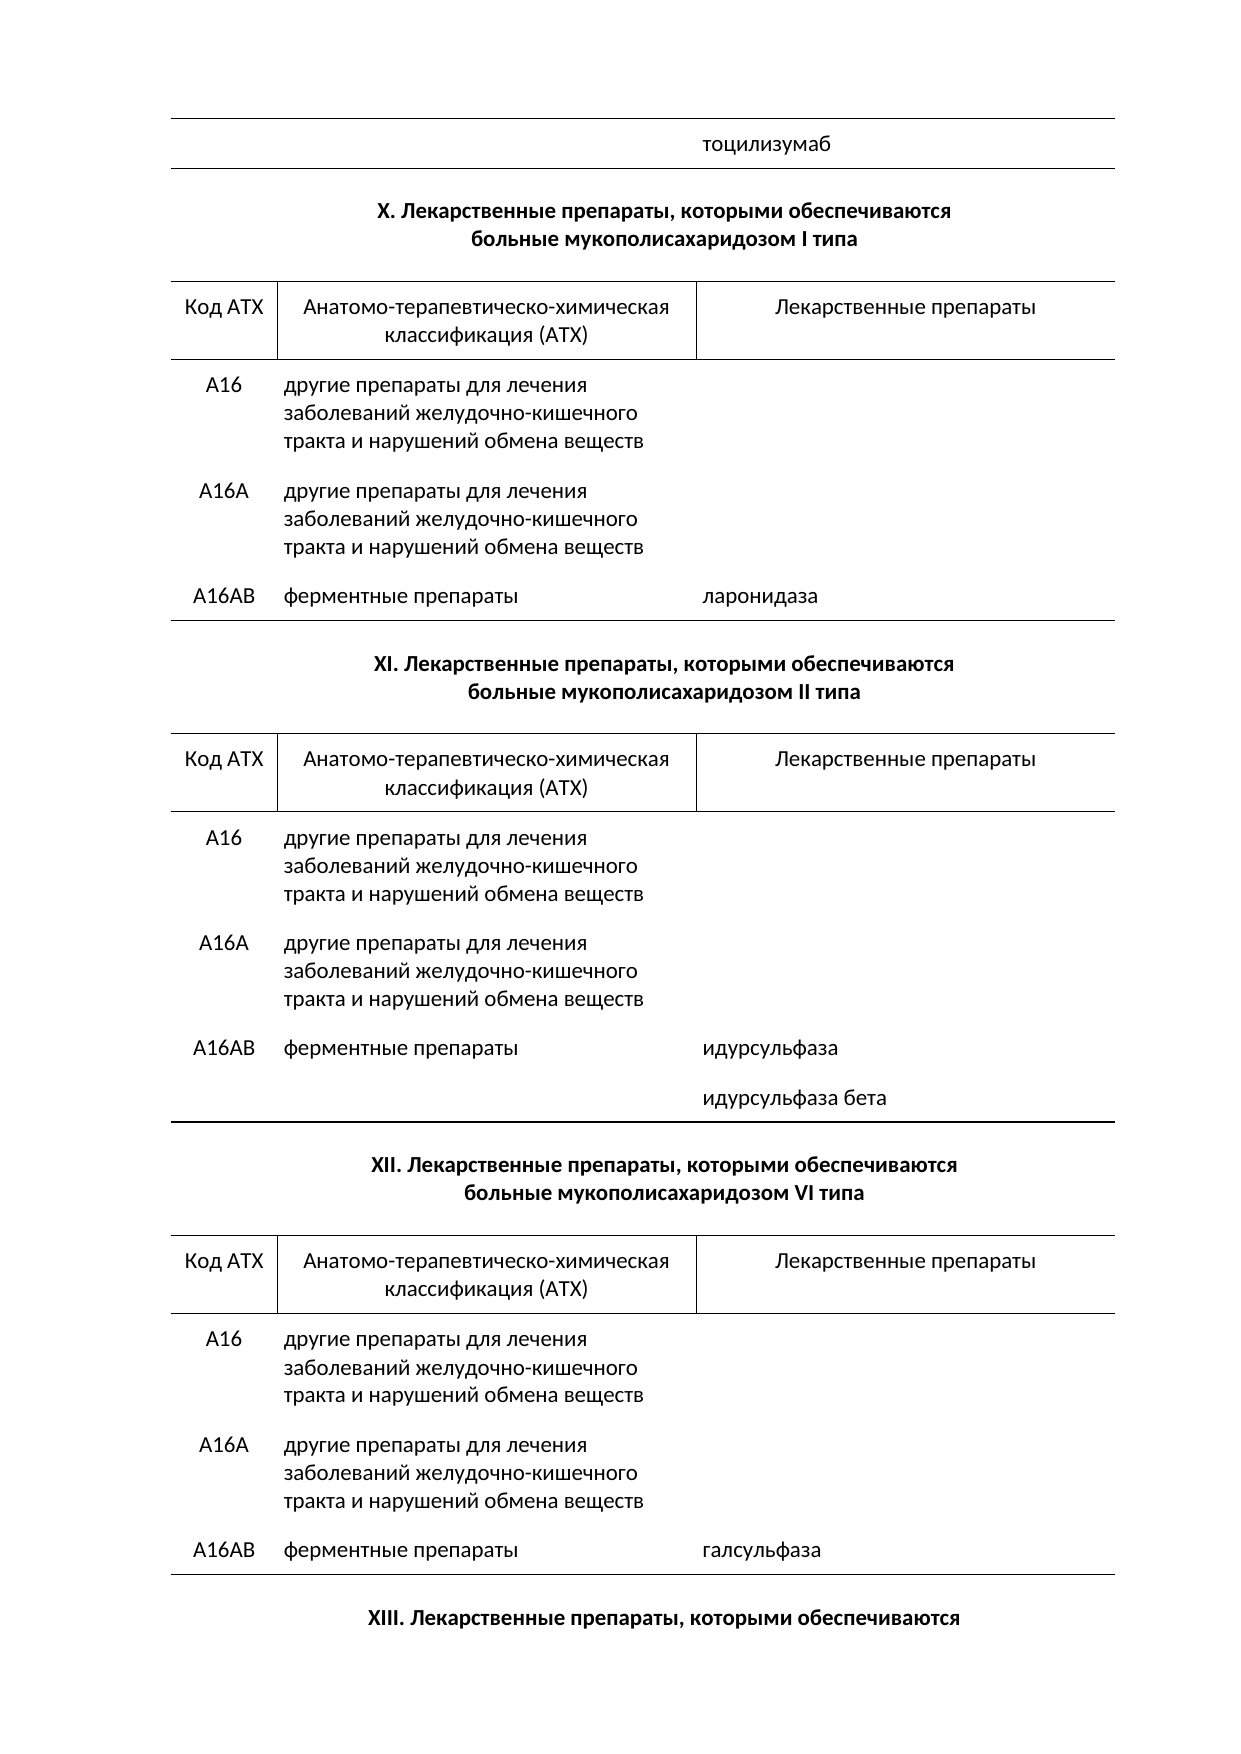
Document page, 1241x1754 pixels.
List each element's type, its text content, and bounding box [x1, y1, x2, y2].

title больные мукополисахаридозом I типа [177, 224, 1152, 252]
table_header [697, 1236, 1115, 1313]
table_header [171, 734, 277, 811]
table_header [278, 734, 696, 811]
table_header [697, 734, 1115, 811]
title XIII. Лекарственные препараты, которыми обеспечиваются [177, 1603, 1152, 1631]
title больные мукополисахаридозом VI типа [177, 1178, 1152, 1207]
title X. Лекарственные препараты, которыми обеспечиваются [177, 196, 1152, 224]
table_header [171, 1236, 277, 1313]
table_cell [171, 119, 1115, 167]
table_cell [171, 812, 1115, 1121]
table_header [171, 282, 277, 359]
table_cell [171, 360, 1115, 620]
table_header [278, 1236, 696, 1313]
title XI. Лекарственные препараты, которыми обеспечиваются [177, 649, 1152, 677]
title больные мукополисахаридозом II типа [177, 677, 1152, 705]
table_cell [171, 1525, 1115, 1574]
title XII. Лекарственные препараты, которыми обеспечиваются [177, 1151, 1152, 1178]
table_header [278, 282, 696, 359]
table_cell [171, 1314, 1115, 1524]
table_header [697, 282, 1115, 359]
